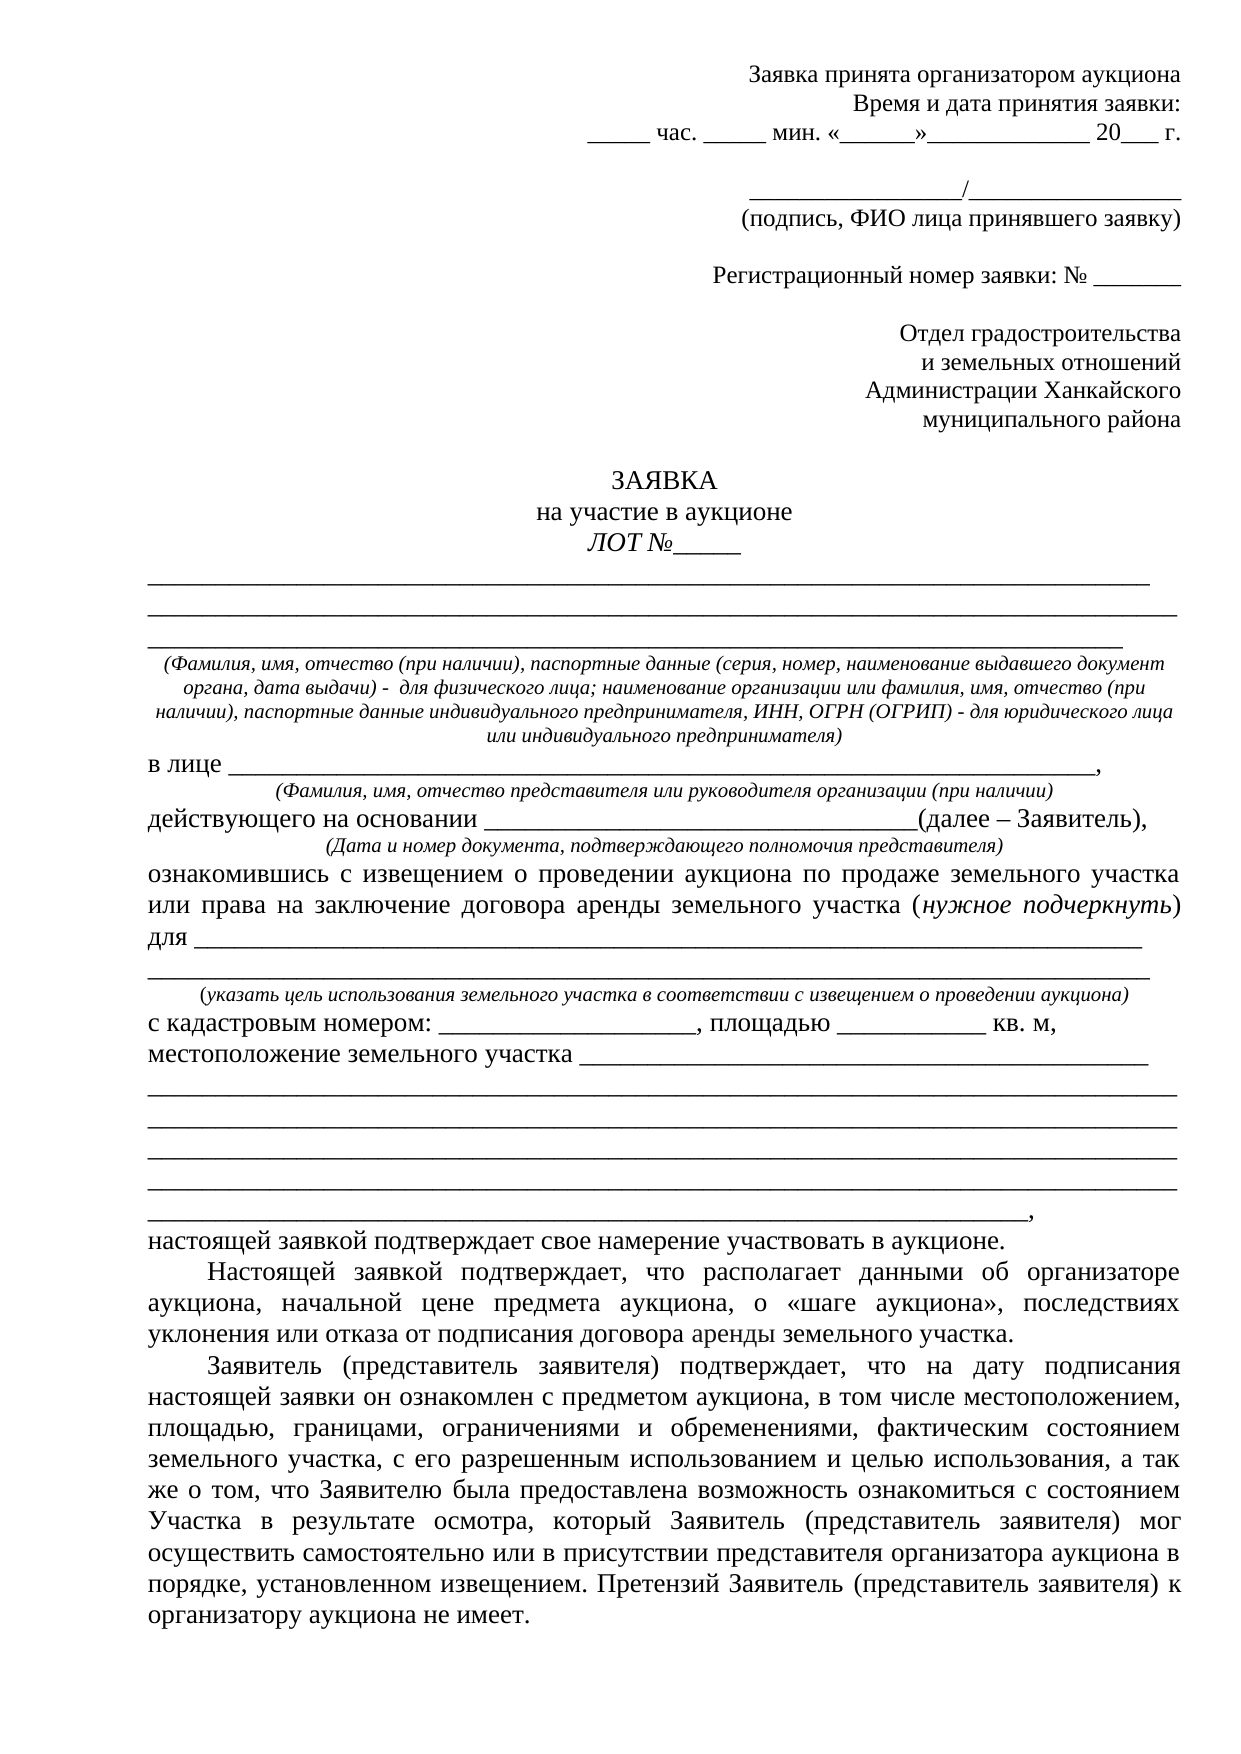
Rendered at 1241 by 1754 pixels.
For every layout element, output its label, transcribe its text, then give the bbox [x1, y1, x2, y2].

text настоящей заявкой подтверждает свое намерение участвовать в аукционе. [148, 1224, 1181, 1255]
text муниципального района [148, 404, 1181, 433]
text Отдел градостроительства [148, 318, 1181, 347]
text Заявка принята организатором аукциона [148, 59, 1181, 88]
text _________________/_________________ [148, 174, 1181, 203]
text ЛОТ №_____ [148, 526, 1181, 557]
text и земельных отношений [148, 347, 1181, 375]
text __________________________________________________________________________ [148, 951, 1181, 982]
text действующего на основании ________________________________(далее – Заявитель), [148, 802, 1181, 833]
text с кадастровым номером: ___________________, площадью ___________ кв. м, [148, 1006, 1181, 1037]
text __________________________________________________________________________ [148, 557, 1181, 588]
text ознакомившись с извещением о проведении аукциона по продаже земельного участка или права на заключение договора аренды земельного участка (нужное подчеркнуть) для ______________________________________________________________________ [148, 857, 1181, 951]
text в лице ________________________________________________________________, [148, 747, 1181, 778]
text _________________________________________________________________________________________________________________________________________________________________________________________________________________________________________________________________________________________________________________________________________________________________________________, [148, 1068, 1181, 1224]
text Регистрационный номер заявки: № _______ [148, 260, 1181, 289]
text ____________________________________________________________________________________________________________________________________________________ [148, 588, 1181, 651]
text Администрации Ханкайского [148, 375, 1181, 404]
text (указать цель использования земельного участка в соответствии с извещением о проведении аукциона) [148, 982, 1181, 1006]
text (Фамилия, имя, отчество (при наличии), паспортные данные (серия, номер, наименование выдавшего документ органа, дата выдачи) - для физического лица; наименование организации или фамилия, имя, отчество (при наличии), паспортные данные индивидуального предпринимателя, ИНН, ОГРН (ОГРИП) - для юридического лица или индивидуального предпринимателя) [148, 651, 1181, 747]
text _____ час. _____ мин. «______»_____________ 20___ г. [148, 117, 1181, 145]
text ЗАЯВКА [148, 464, 1181, 495]
text Время и дата принятия заявки: [148, 88, 1181, 117]
text на участие в аукционе [148, 495, 1181, 526]
text (Дата и номер документа, подтверждающего полномочия представителя) [148, 833, 1181, 857]
text местоположение земельного участка __________________________________________ [148, 1037, 1181, 1068]
text (подпись, ФИО лица принявшего заявку) [148, 203, 1181, 232]
text Настоящей заявкой подтверждает, что располагает данными об организаторе аукциона, начальной цене предмета аукциона, о «шаге аукциона», последствиях уклонения или отказа от подписания договора аренды земельного участка. [148, 1255, 1181, 1349]
text Заявитель (представитель заявителя) подтверждает, что на дату подписания настоящей заявки он ознакомлен с предметом аукциона, в том числе местоположением, площадью, границами, ограничениями и обременениями, фактическим состоянием земельного участка, с его разрешенным использованием и целью использования, а так же о том, что Заявителю была предоставлена возможность ознакомиться с состоянием Участка в результате осмотра, который Заявитель (представитель заявителя) мог осуществить самостоятельно или в присутствии представителя организатора аукциона в порядке, установленном извещением. Претензий Заявитель (представитель заявителя) к организатору аукциона не имеет. [148, 1349, 1181, 1629]
text (Фамилия, имя, отчество представителя или руководителя организации (при наличии) [148, 778, 1181, 802]
